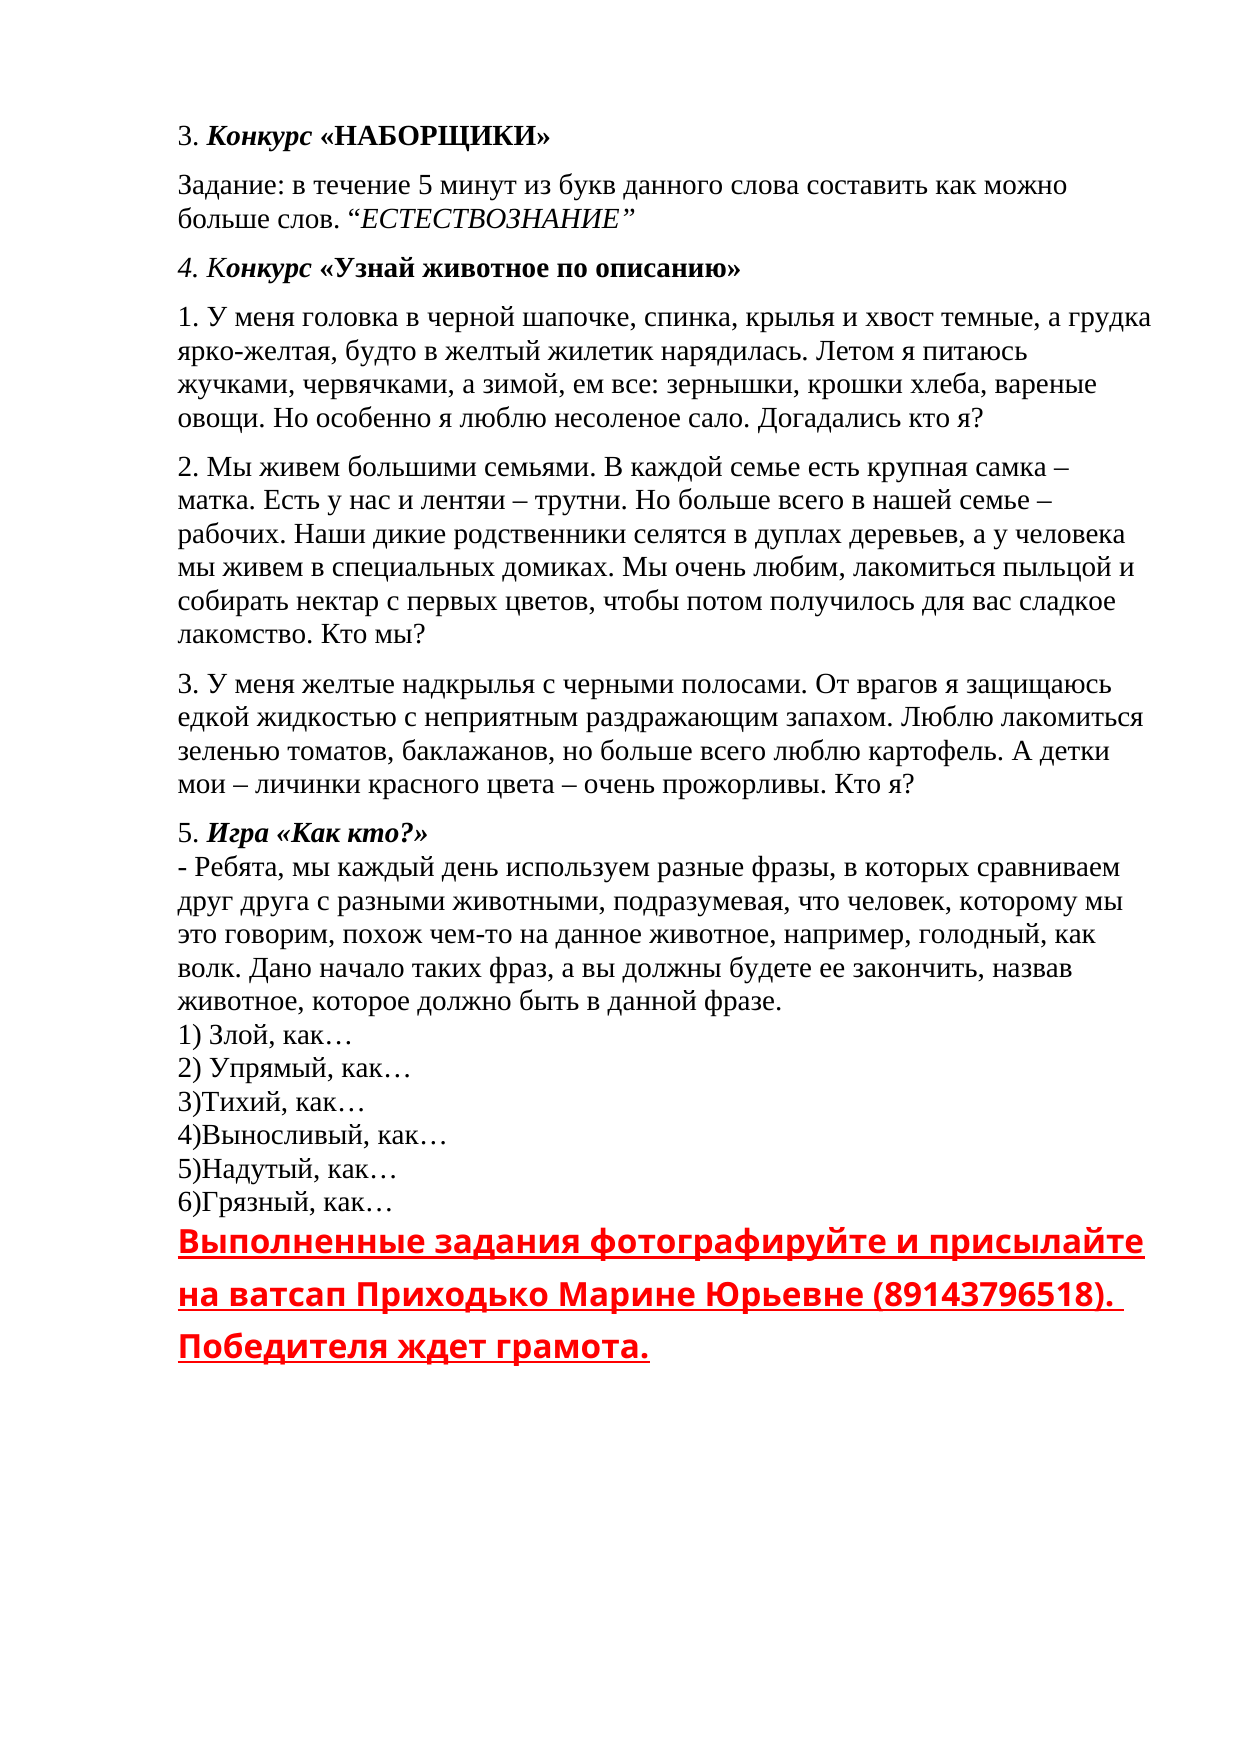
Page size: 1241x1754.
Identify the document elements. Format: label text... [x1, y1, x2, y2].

text Выполненные задания фотографируйте и присылайте на ватсап Приходько Марине Юрьевне (89143796518). Победителя ждет грамота. [177, 1218, 1152, 1368]
text 3. У меня желтые надкрылья с черными полосами. От врагов я защищаюсь едкой жидкостью с неприятным раздражающим запахом. Люблю лакомиться зеленью томатов, баклажанов, но больше всего люблю картофель. А детки мои – личинки красного цвета – очень прожорливы. Кто я? [177, 666, 1152, 800]
text Задание: в течение 5 минут из букв данного слова составить как можно больше слов. “ЕСТЕСТВОЗНАНИЕ” [177, 167, 1152, 234]
text 3. Конкурс «НАБОРЩИКИ» [177, 118, 1152, 152]
text 1. У меня головка в черной шапочке, спинка, крылья и хвост темные, а грудка ярко-желтая, будто в желтый жилетик нарядилась. Летом я питаюсь жучками, червячками, а зимой, ем все: зернышки, крошки хлеба, вареные овощи. Но особенно я люблю несоленое сало. Догадались кто я? [177, 299, 1152, 433]
text 5. Игра «Как кто?» [177, 816, 1152, 849]
text 4. Конкурс «Узнай животное по описанию» [177, 250, 1152, 283]
text - Ребята, мы каждый день используем разные фразы, в которых сравниваем друг друга с разными животными, подразумевая, что человек, которому мы это говорим, похож чем-то на данное животное, например, голодный, как волк. Дано начало таких фраз, а вы должны будете ее закончить, назвав животное, которое должно быть в данной фразе. [177, 849, 1152, 1017]
text 1) Злой, как… 2) Упрямый, как… 3)Тихий, как… 4)Выносливый, как… 5)Надутый, как… 6)Грязный, как… [177, 1017, 1152, 1218]
text 2. Мы живем большими семьями. В каждой семье есть крупная самка – матка. Есть у нас и лентяи – трутни. Но больше всего в нашей семье – рабочих. Наши дикие родственники селятся в дуплах деревьев, а у человека мы живем в специальных домиках. Мы очень любим, лакомиться пыльцой и собирать нектар с первых цветов, чтобы потом получилось для вас сладкое лакомство. Кто мы? [177, 449, 1152, 650]
